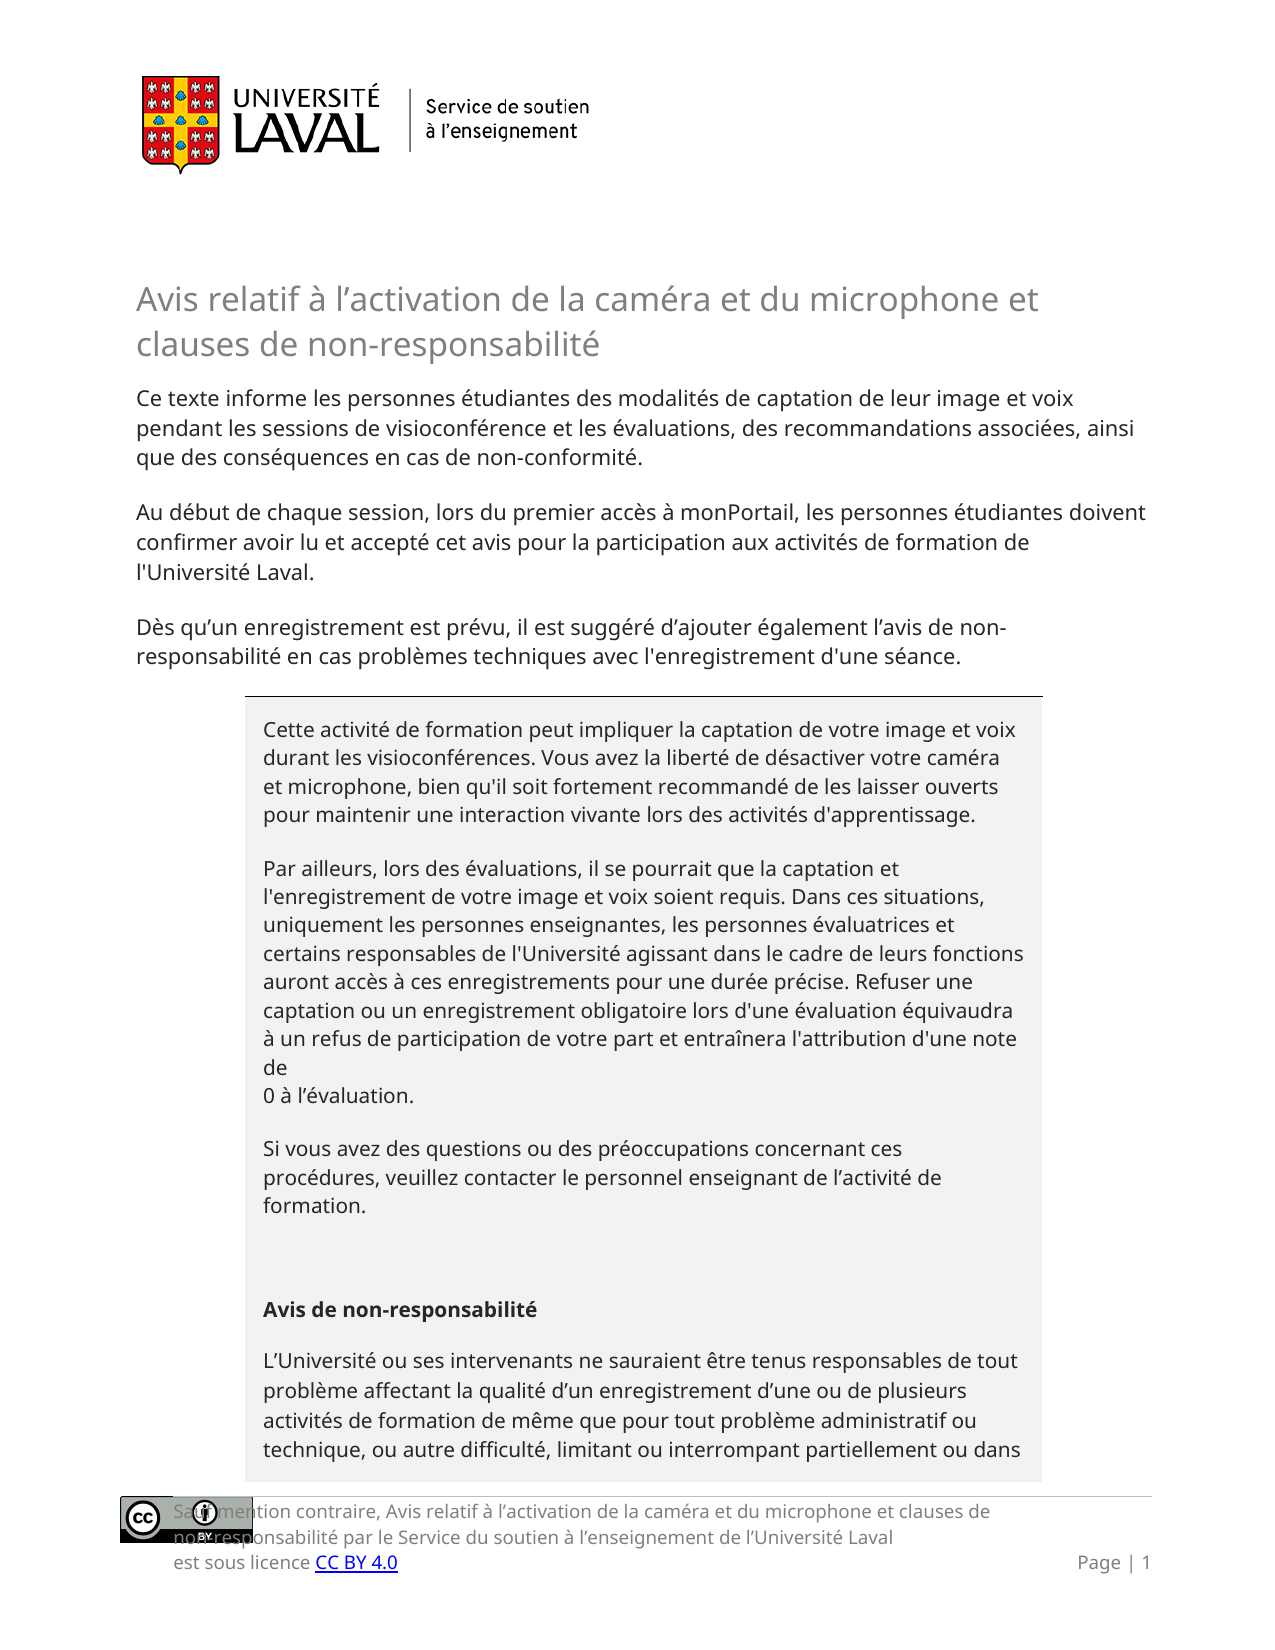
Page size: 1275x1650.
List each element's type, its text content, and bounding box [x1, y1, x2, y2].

picture [120, 1496, 253, 1543]
picture [187, 1535, 193, 1543]
text Dès qu’un enregistrement est prévu, il est suggéré d’ajouter également l’avis de non-responsabilité en cas problèmes techniques avec l'enregistrement d'une séance. [136, 612, 1152, 671]
picture [199, 1535, 204, 1543]
picture [176, 1535, 181, 1543]
text Au début de chaque session, lors du premier accès à monPortail, les personnes étudiantes doivent confirmer avoir lu et accepté cet avis pour la participation aux activités de formation de l'Université Laval. [136, 497, 1152, 587]
text Ce texte informe les personnes étudiantes des modalités de captation de leur image et voix pendant les sessions de visioconférence et les évaluations, des recommandations associées, ainsi que des conséquences en cas de non-conformité. [136, 383, 1152, 472]
picture [135, 75, 595, 175]
text Avis relatif à l’activation de la caméra et du microphone et clauses de non-responsabilité [136, 275, 1152, 366]
